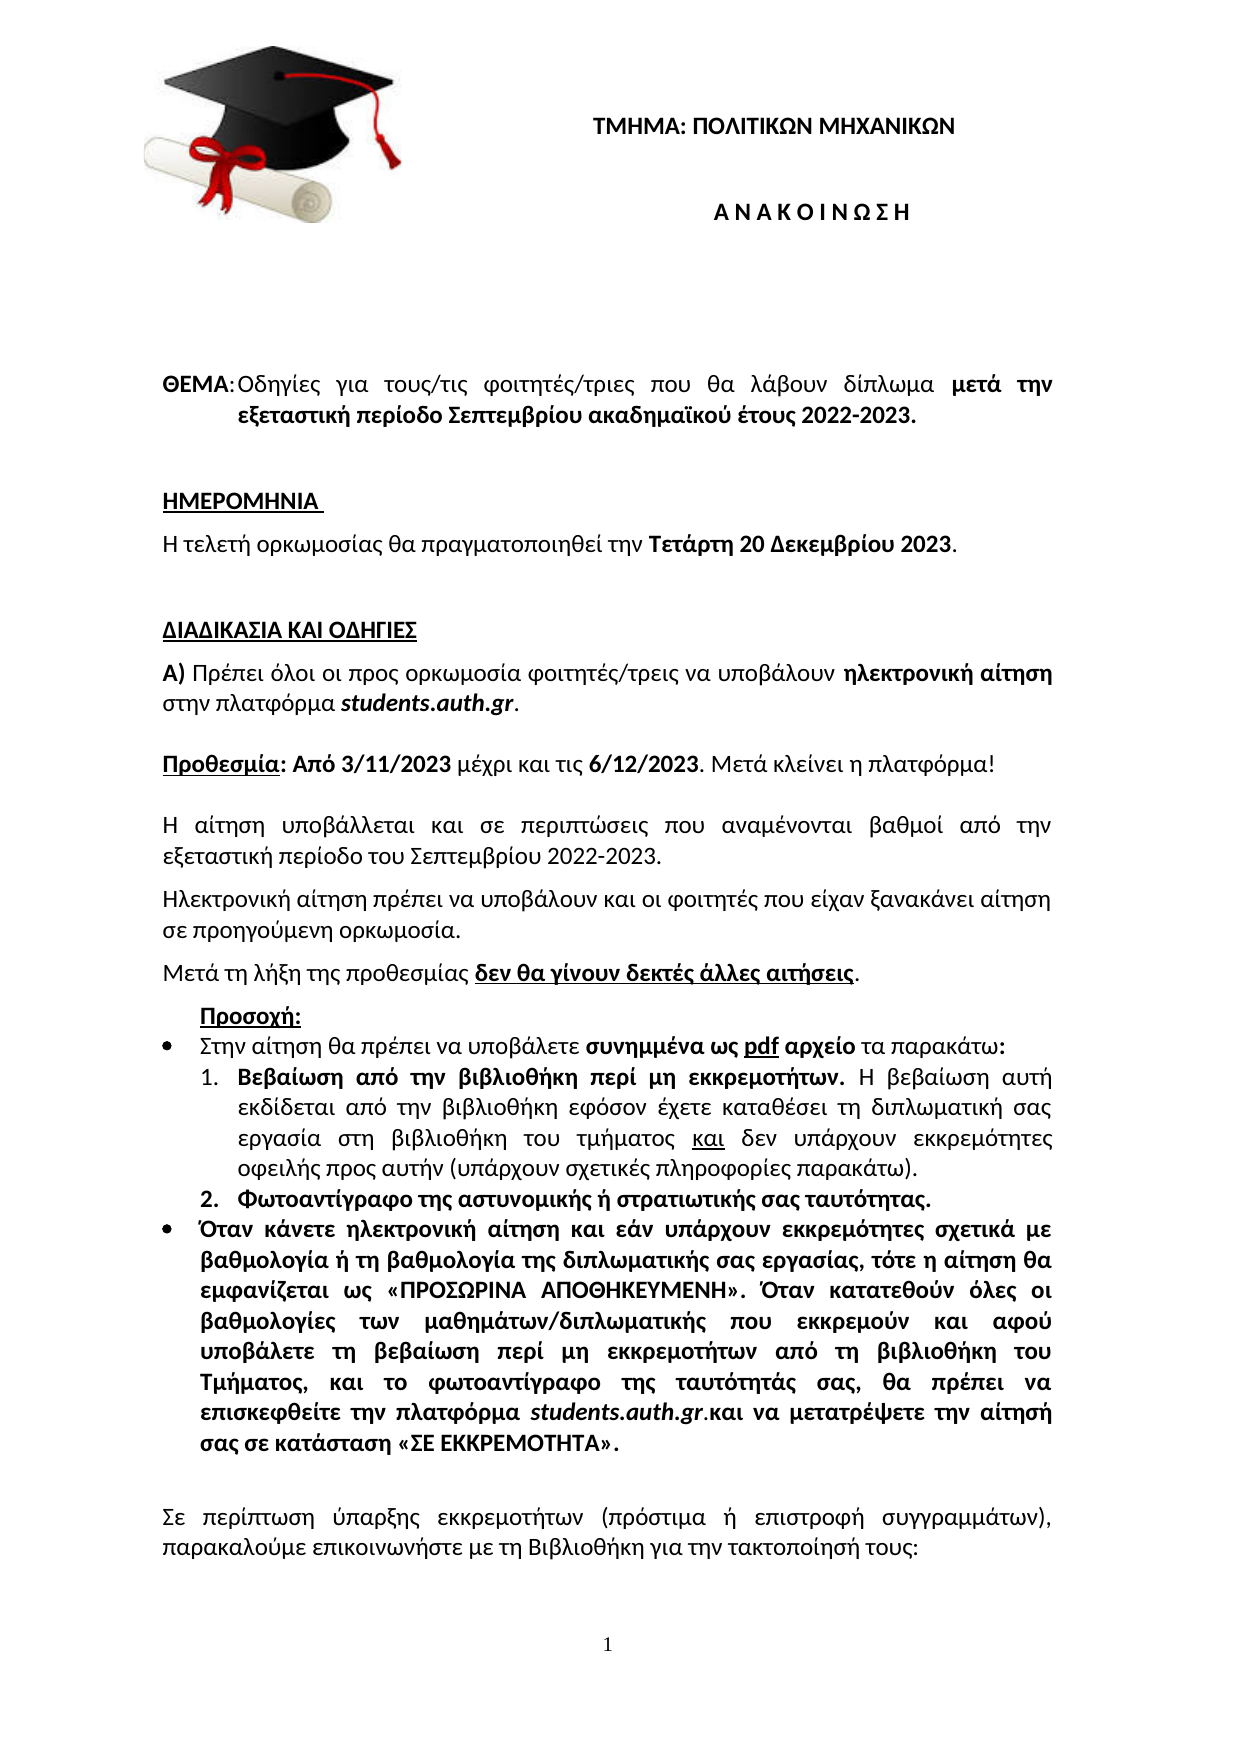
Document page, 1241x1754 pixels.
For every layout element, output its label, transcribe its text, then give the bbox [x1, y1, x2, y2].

text Μετά τη λήξη της προθεσμίας δεν θα γίνουν δεκτές άλλες αιτήσεις. [162, 957, 1053, 987]
list Προσοχή: [200, 1000, 1053, 1030]
text ΗΜΕΡΟΜΗΝΙΑ [162, 485, 1053, 516]
text ΤΜΗΜΑ: ΠΟΛΙΤΙΚΩΝ ΜΗΧΑΝΙΚΩΝ [402, 110, 1053, 141]
list Προθεσμία: Από 3/11/2023 μέχρι και τις 6/12/2023. Μετά κλείνει η πλατφόρμα! [162, 749, 1053, 779]
list Φωτοαντίγραφο της αστυνομικής ή στρατιωτικής σας ταυτότητας. [200, 1183, 1053, 1213]
list Στην αίτηση θα πρέπει να υποβάλετε συνημμένα ως pdf αρχείο τα παρακάτω: [162, 1030, 1053, 1061]
text Ηλεκτρονική αίτηση πρέπει να υποβάλουν και οι φοιτητές που είχαν ξανακάνει αίτηση σε προηγούμενη ορκωμοσία. [162, 883, 1053, 944]
text Σε περίπτωση ύπαρξης εκκρεμοτήτων (πρόστιμα ή επιστροφή συγγραμμάτων), παρακαλούμε επικοινωνήστε με τη Βιβλιοθήκη για την τακτοποίησή τους: [162, 1501, 1053, 1562]
list Βεβαίωση από την βιβλιοθήκη περί μη εκκρεμοτήτων. Η βεβαίωση αυτή εκδίδεται από την βιβλιοθήκη εφόσον έχετε καταθέσει τη διπλωματική σας εργασία στη βιβλιοθήκη του τμήματος και δεν υπάρχουν εκκρεμότητες οφειλής προς αυτήν (υπάρχουν σχετικές πληροφορίες παρακάτω). [200, 1061, 1053, 1183]
text Η τελετή ορκωμοσίας θα πραγματοποιηθεί την Τετάρτη 20 Δεκεμβρίου 2023. [162, 528, 1053, 558]
list Η αίτηση υποβάλλεται και σε περιπτώσεις που αναμένονται βαθμοί από την εξεταστική περίοδο του Σεπτεμβρίου 2022-2023. [162, 810, 1053, 871]
text Α Ν Α Κ Ο Ι Ν Ω Σ Η [237, 196, 1053, 227]
list Α) Πρέπει όλοι οι προς ορκωμοσία φοιτητές/τρεις να υποβάλουν ηλεκτρονική αίτηση στην πλατφόρμα students.auth.gr. [162, 657, 1053, 718]
picture [143, 46, 402, 223]
list Όταν κάνετε ηλεκτρονική αίτηση και εάν υπάρχουν εκκρεμότητες σχετικά με βαθμολογία ή τη βαθμολογία της διπλωματικής σας εργασίας, τότε η αίτηση θα εμφανίζεται ως «ΠΡΟΣΩΡΙΝΑ ΑΠΟΘΗΚΕΥΜΕΝΗ». Όταν κατατεθούν όλες οι βαθμολογίες των μαθημάτων/διπλωματικής που εκκρεμούν και αφού υποβάλετε τη βεβαίωση περί μη εκκρεμοτήτων από τη βιβλιοθήκη του Τμήματος, και το φωτοαντίγραφο της ταυτότητάς σας, θα πρέπει να επισκεφθείτε την πλατφόρμα students.auth.gr.και να μετατρέψετε την αίτησή σας σε κατάσταση «ΣΕ ΕΚΚΡΕΜΟΤΗΤΑ». [162, 1213, 1053, 1458]
text ΔΙΑΔΙΚΑΣΙΑ ΚΑΙ ΟΔΗΓΙΕΣ [162, 614, 1053, 644]
text ΘΕΜΑ: Οδηγίες για τους/τις φοιτητές/τριες που θα λάβουν δίπλωμα μετά την εξεταστική περίοδο Σεπτεμβρίου ακαδημαϊκού έτους 2022-2023. [162, 368, 1053, 429]
